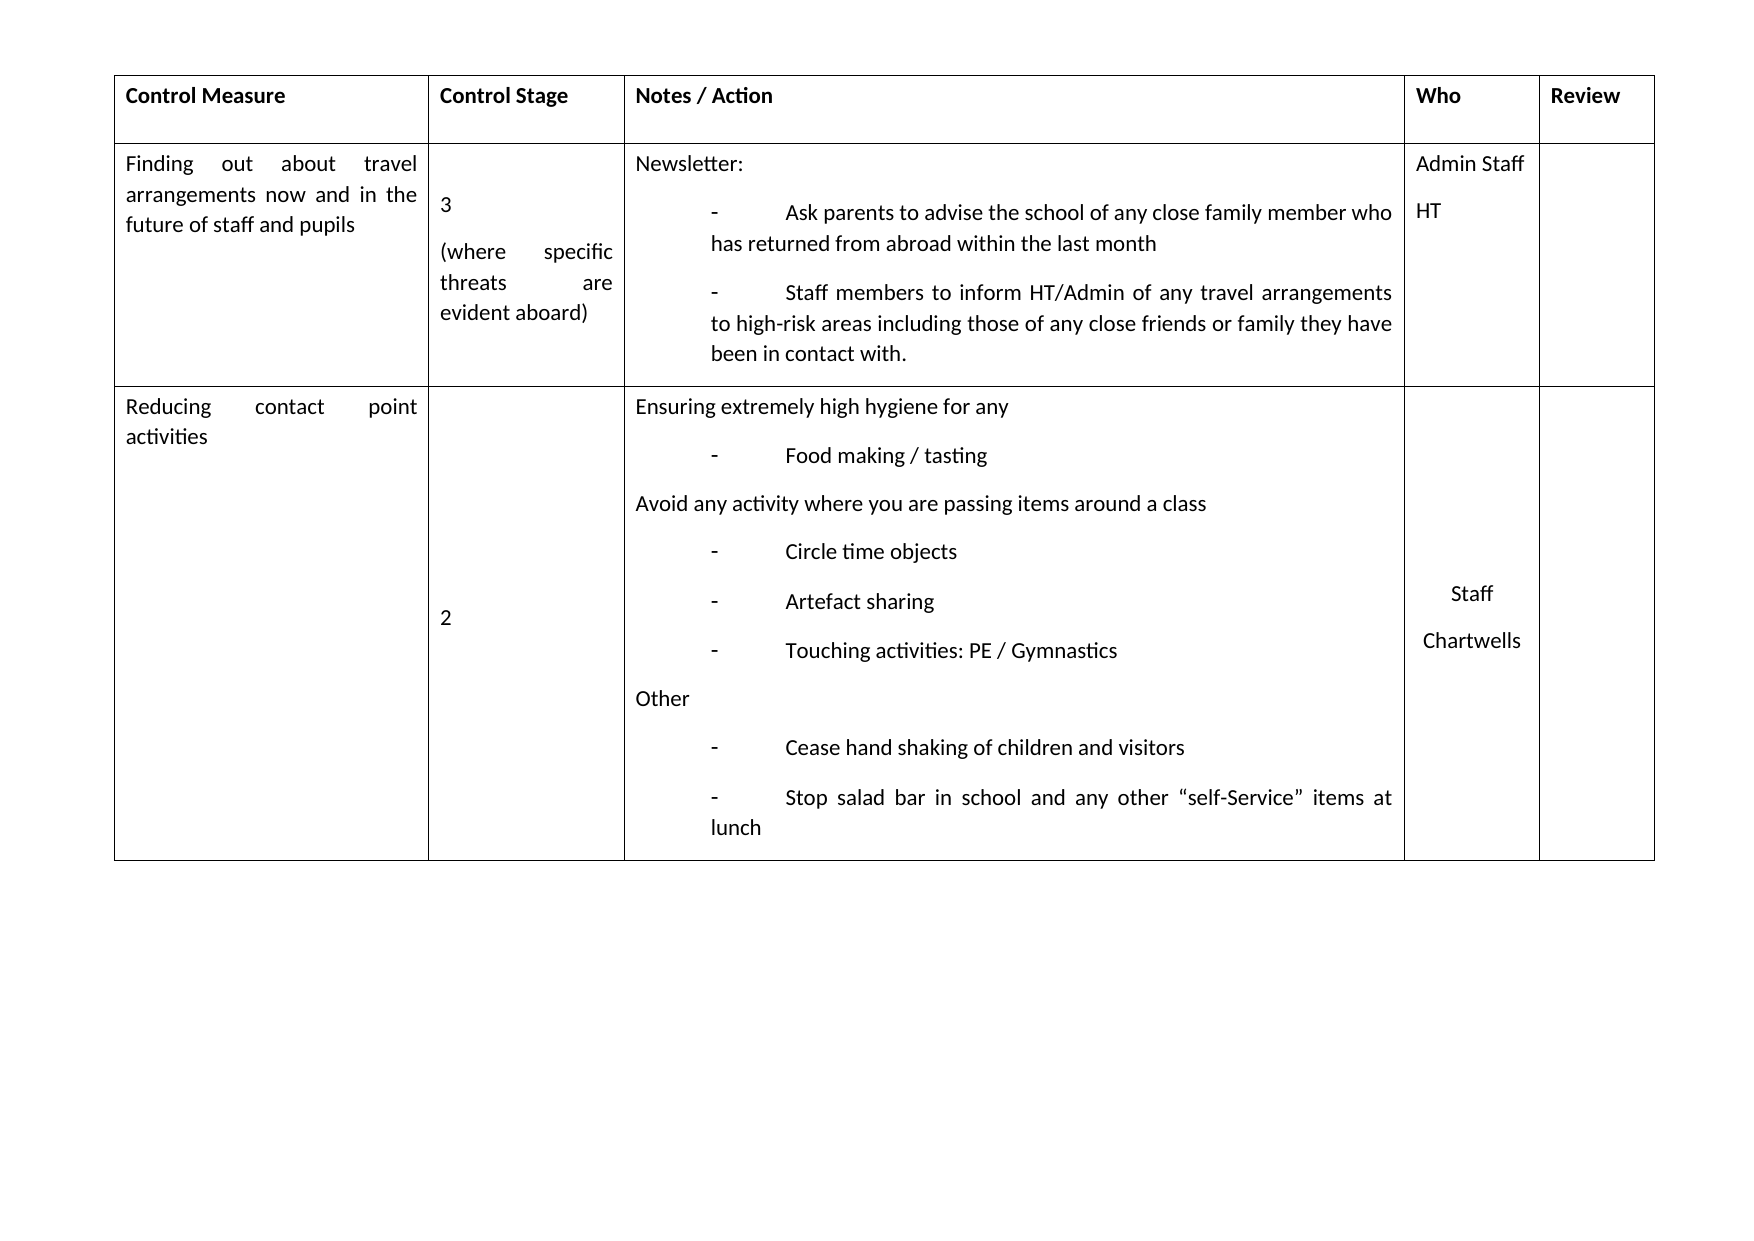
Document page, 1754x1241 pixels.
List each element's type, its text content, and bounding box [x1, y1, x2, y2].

table_cell [1540, 144, 1654, 386]
table_header Review [1540, 76, 1654, 143]
table_header Control Stage [429, 76, 624, 143]
table_cell Admin Staff HT [1405, 144, 1539, 386]
table_cell Newsletter: Ask parents to advise the school of any close family member who has returned from abroad within the last month Staff members to inform HT/Admin of any travel arrangements to high-risk areas including those of any close friends or family they have been in contact with. [625, 144, 1404, 386]
table_header Notes / Action [625, 76, 1404, 143]
table_cell Reducing contact point activities [115, 387, 428, 860]
table_cell Ensuring extremely high hygiene for any Food making / tasting Avoid any activity where you are passing items around a class Circle time objects Artefact sharing Touching activities: PE / Gymnastics Other Cease hand shaking of children and visitors Stop salad bar in school and any other “self-Service” items at lunch [625, 387, 1404, 860]
table_cell 2 [429, 387, 624, 860]
table_header Control Measure [115, 76, 428, 143]
table_header Who [1405, 76, 1539, 143]
table_cell Staff Chartwells [1405, 387, 1539, 860]
table_cell [1540, 387, 1654, 860]
table_cell 3 (where specific threats are evident aboard) [429, 144, 624, 386]
table_cell Finding out about travel arrangements now and in the future of staff and pupils [115, 144, 428, 386]
